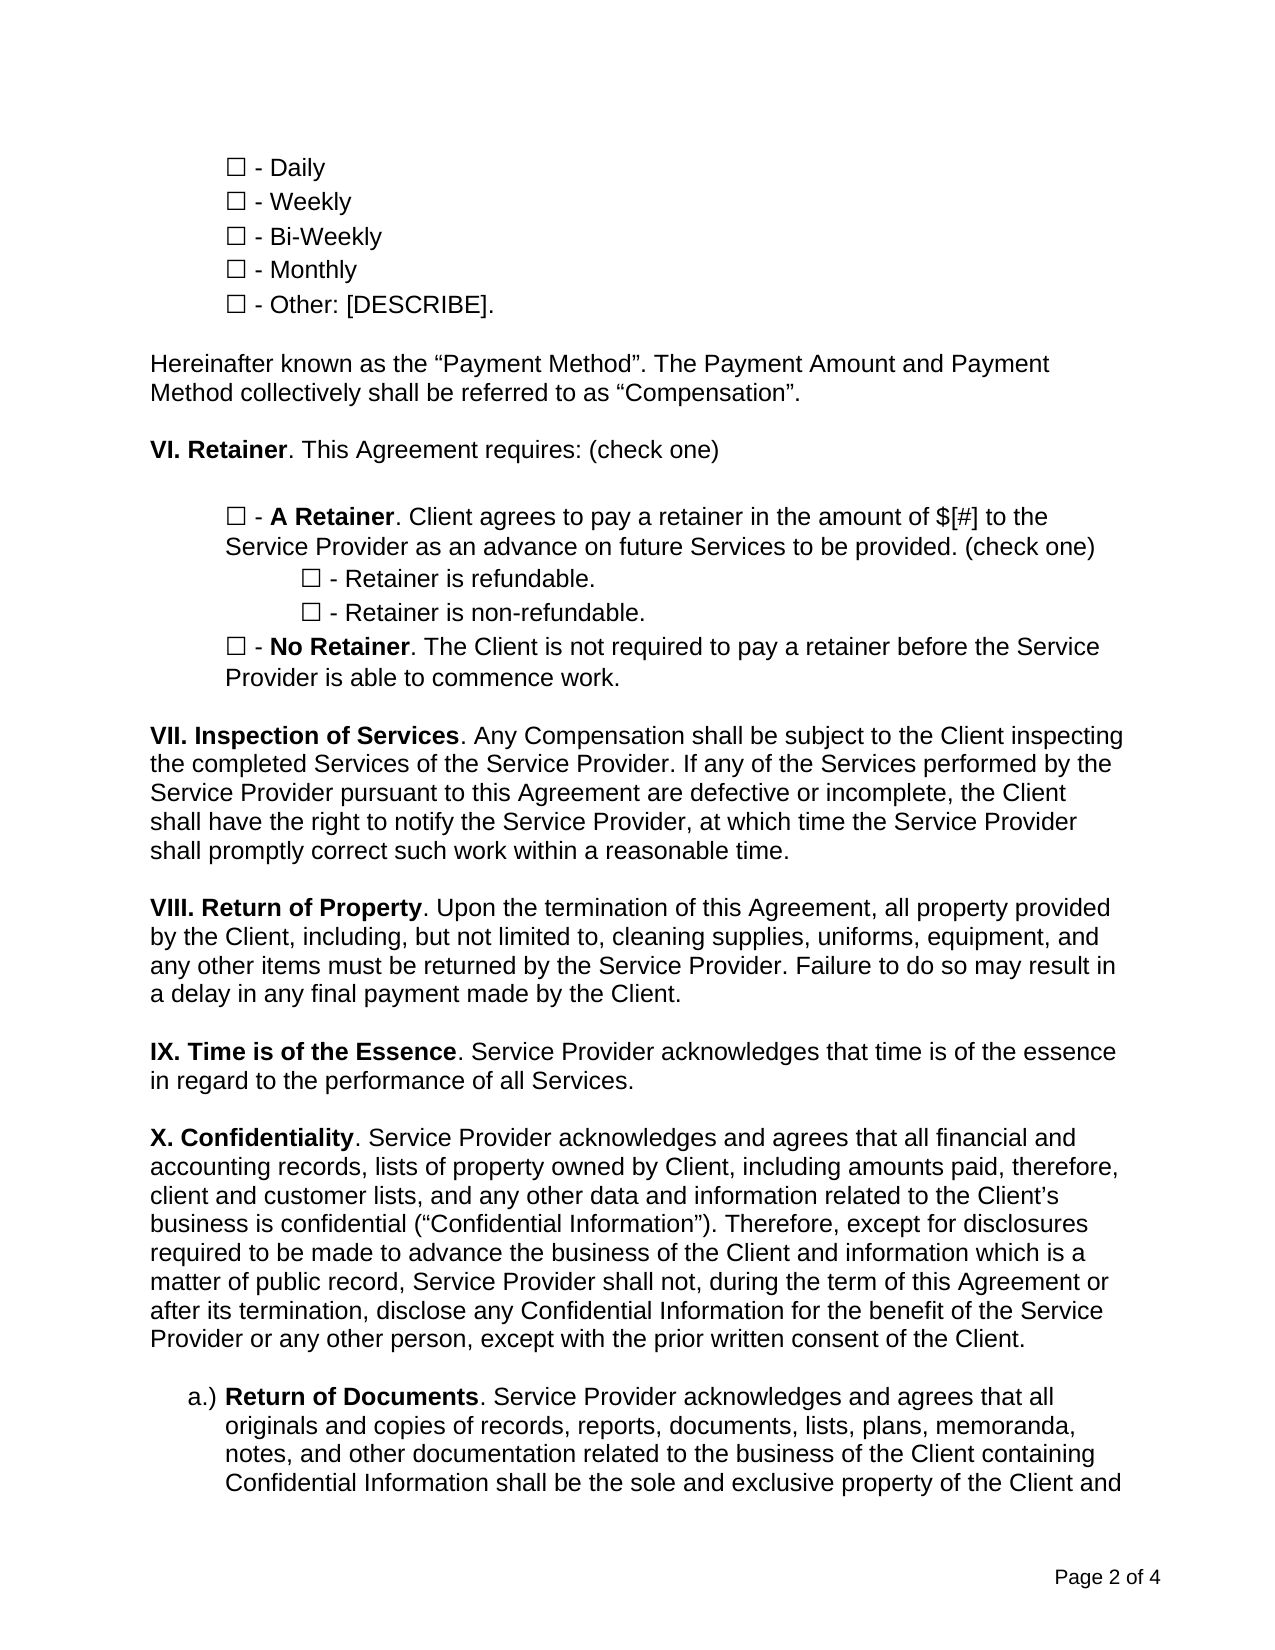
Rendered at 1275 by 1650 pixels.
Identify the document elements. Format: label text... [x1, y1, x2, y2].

text VII. Inspection of Services. Any Compensation shall be subject to the Client inspecting the completed Services of the Service Provider. If any of the Services performed by the Service Provider pursuant to this Agreement are defective or incomplete, the Client shall have the right to notify the Service Provider, at which time the Service Provider shall promptly correct such work within a reasonable time. [150, 721, 1125, 864]
text - Monthly [225, 252, 1125, 286]
text - Bi-Weekly [225, 218, 1125, 252]
text X. Confidentiality. Service Provider acknowledges and agrees that all financial and accounting records, lists of property owned by Client, including amounts paid, therefore, client and customer lists, and any other data and information related to the Client’s business is confidential (“Confidential Information”). Therefore, except for disclosures required to be made to advance the business of the Client and information which is a matter of public record, Service Provider shall not, during the term of this Agreement or after its termination, disclose any Confidential Information for the benefit of the Service Provider or any other person, except with the prior written consent of the Client. [150, 1123, 1125, 1353]
text - Daily [225, 150, 1125, 184]
text - A Retainer. Client agrees to pay a retainer in the amount of $[#] to the Service Provider as an advance on future Services to be provided. (check one) [225, 498, 1125, 561]
text - Retainer is non-refundable. [300, 595, 1125, 629]
text - Retainer is refundable. [300, 561, 1125, 595]
text - Weekly [225, 184, 1125, 218]
text IX. Time is of the Essence. Service Provider acknowledges that time is of the essence in regard to the performance of all Services. [150, 1037, 1125, 1094]
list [187, 1382, 1125, 1497]
text Hereinafter known as the “Payment Method”. The Payment Amount and Payment Method collectively shall be referred to as “Compensation”. [150, 349, 1125, 407]
text VIII. Return of Property. Upon the termination of this Agreement, all property provided by the Client, including, but not limited to, cleaning supplies, uniforms, equipment, and any other items must be returned by the Service Provider. Failure to do so may result in a delay in any final payment made by the Client. [150, 893, 1125, 1008]
text - Other: [DESCRIBE]. [225, 286, 1125, 320]
text - No Retainer. The Client is not required to pay a retainer before the Service Provider is able to commence work. [225, 629, 1125, 692]
text VI. Retainer. This Agreement requires: (check one) [150, 435, 1125, 464]
